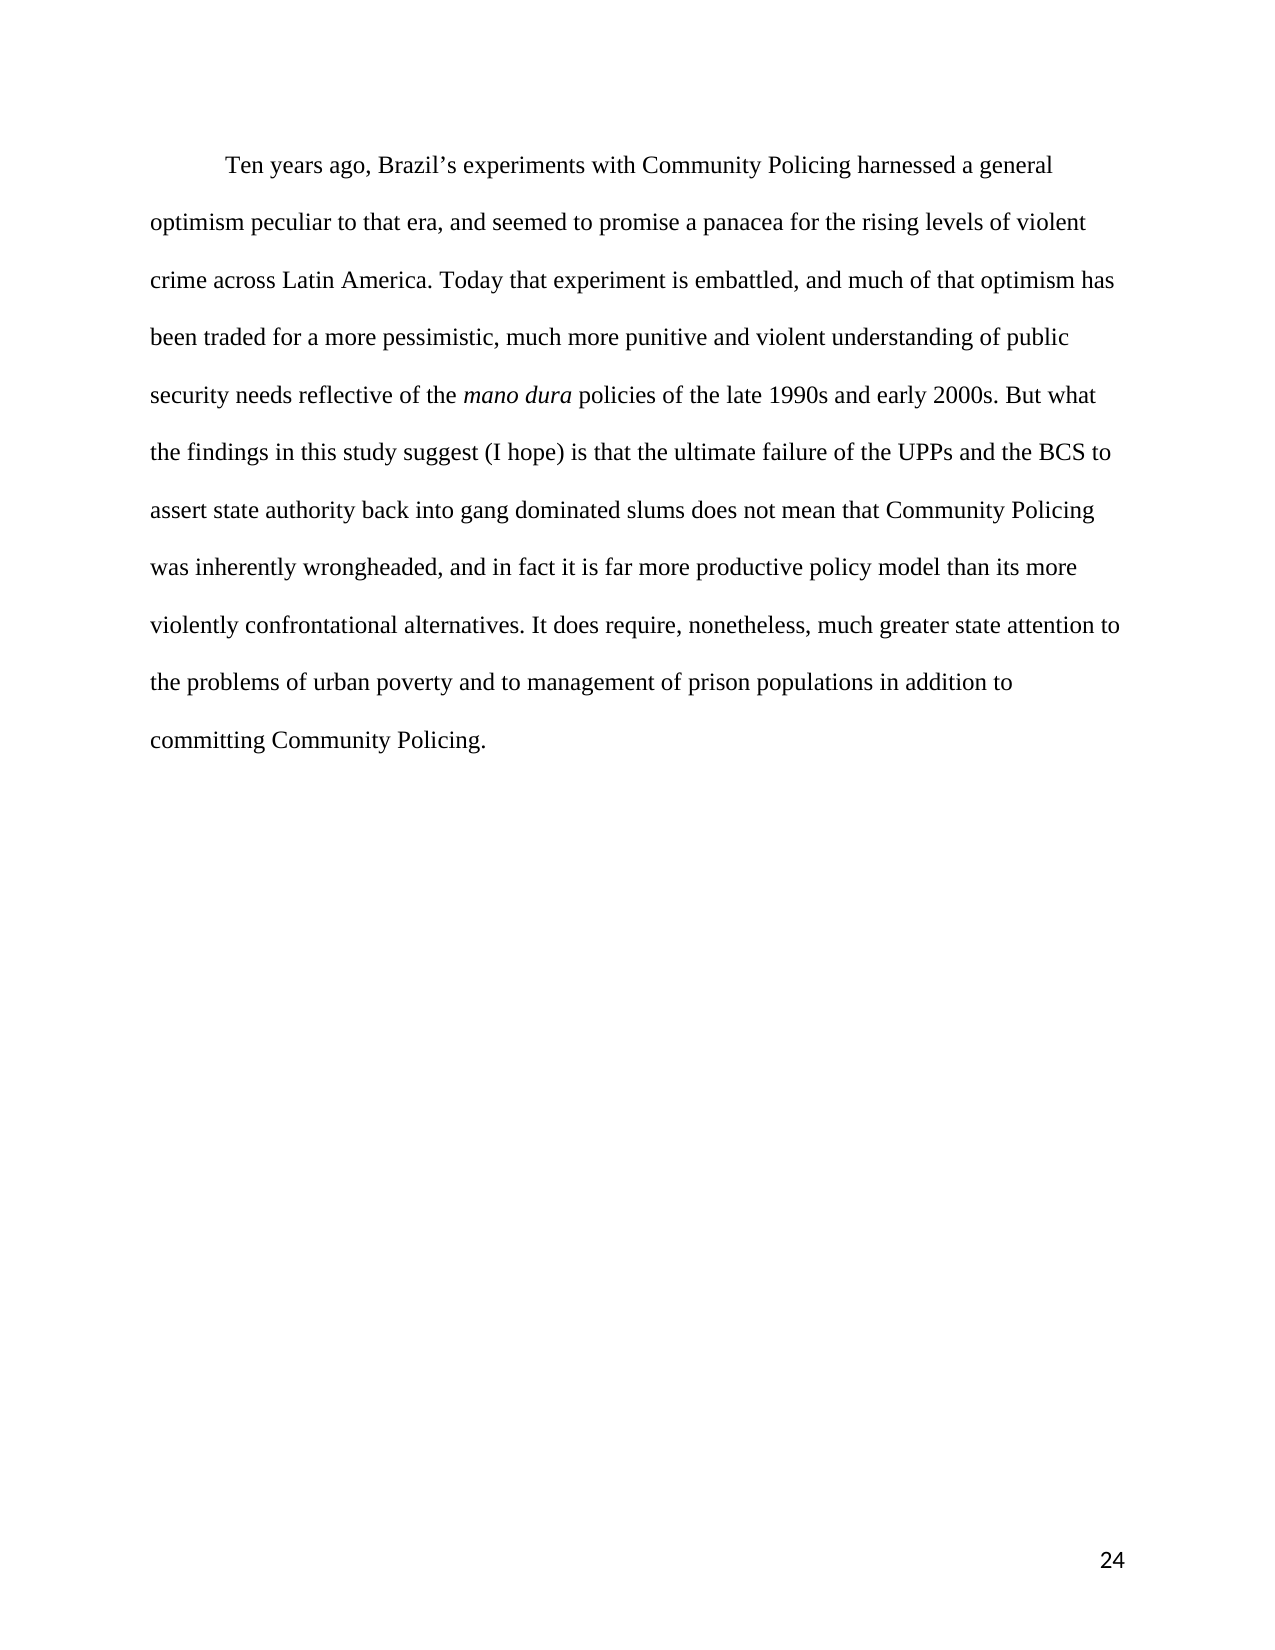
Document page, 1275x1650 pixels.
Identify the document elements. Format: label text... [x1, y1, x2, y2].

text Ten years ago, Brazil’s experiments with Community Policing harnessed a general optimism peculiar to that era, and seemed to promise a panacea for the rising levels of violent crime across Latin America. Today that experiment is embattled, and much of that optimism has been traded for a more pessimistic, much more punitive and violent understanding of public security needs reflective of the mano dura policies of the late 1990s and early 2000s. But what the findings in this study suggest (I hope) is that the ultimate failure of the UPPs and the BCS to assert state authority back into gang dominated slums does not mean that Community Policing was inherently wrongheaded, and in fact it is far more productive policy model than its more violently confrontational alternatives. It does require, nonetheless, much greater state attention to the problems of urban poverty and to management of prison populations in addition to committing Community Policing. [150, 150, 1125, 754]
